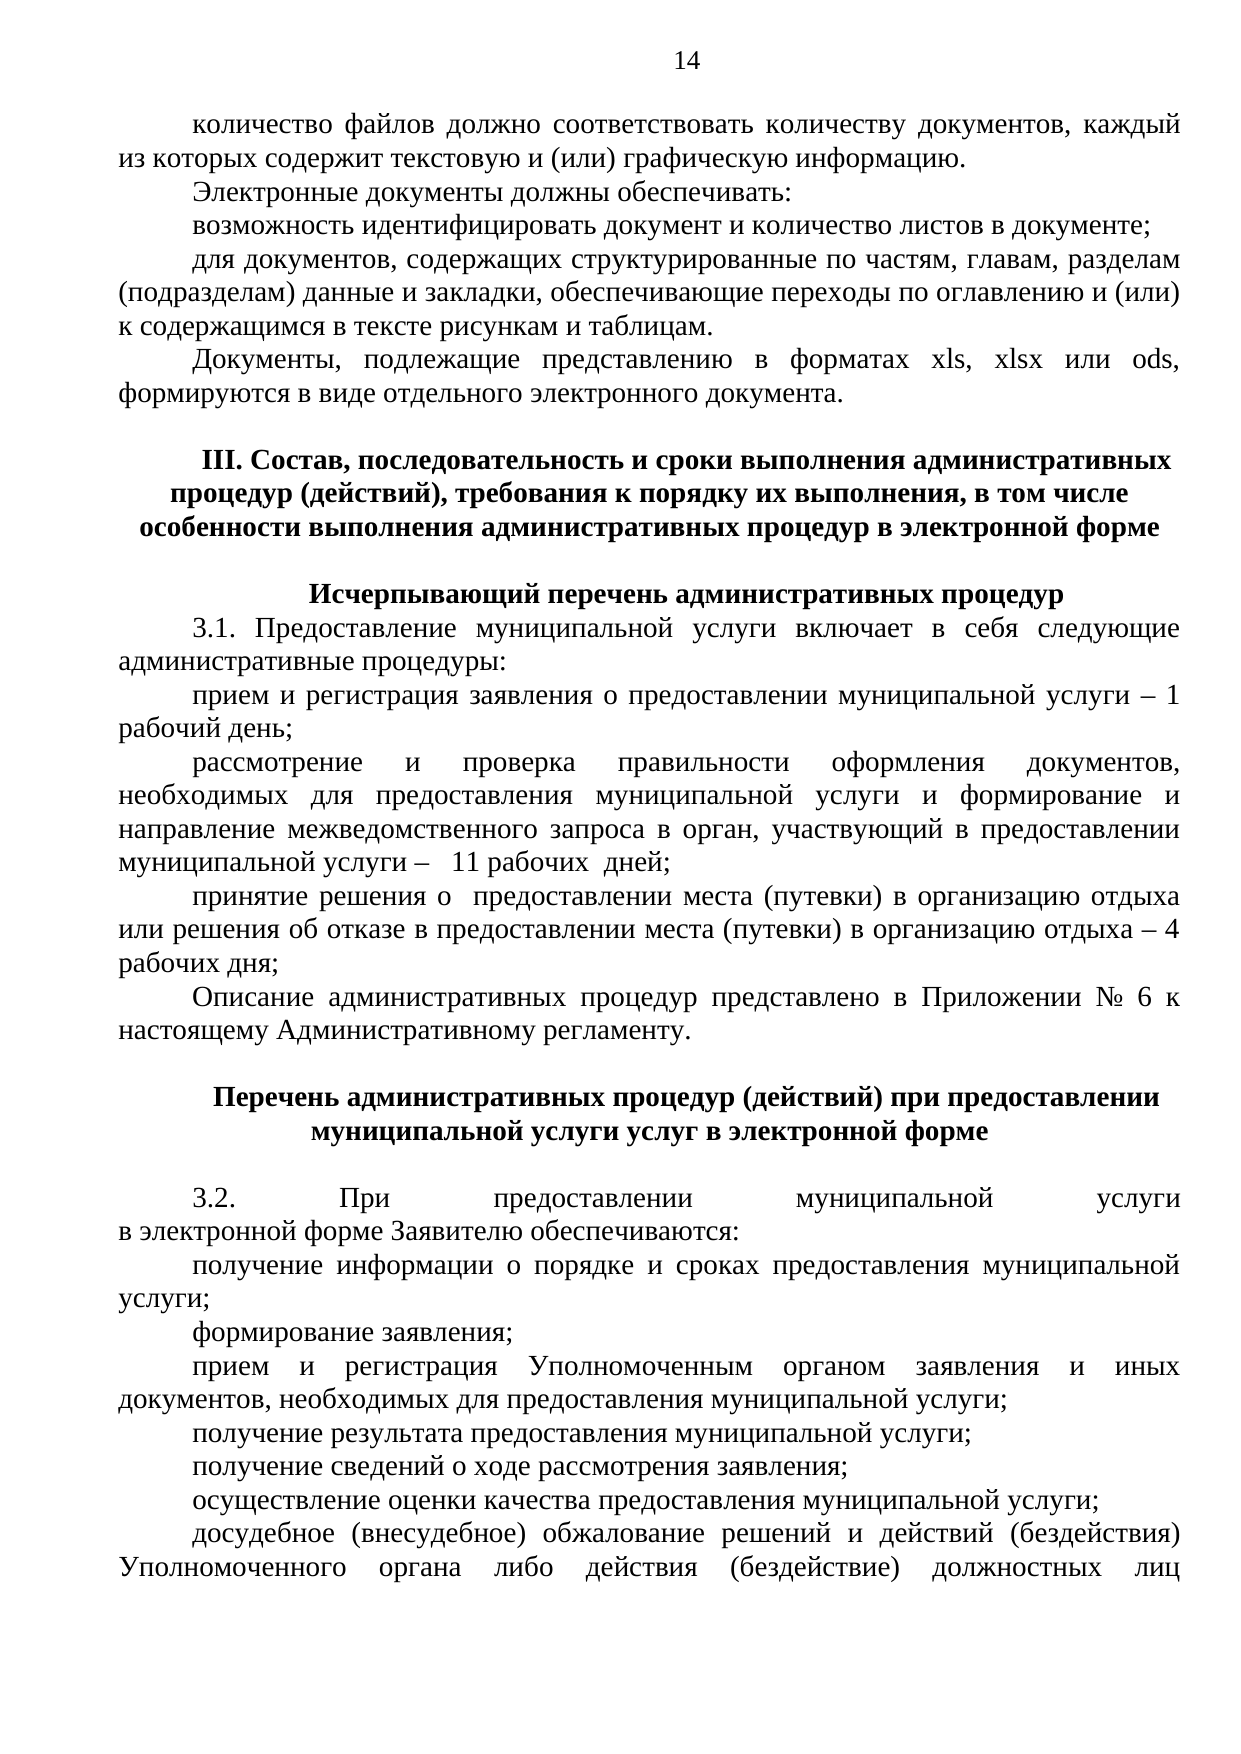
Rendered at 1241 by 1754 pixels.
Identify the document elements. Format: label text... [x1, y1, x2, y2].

text прием и регистрация заявления о предоставлении муниципальной услуги – 1 рабочий день; [118, 677, 1181, 744]
text III. Состав, последовательность и сроки выполнения административных процедур (действий), требования к порядку их выполнения, в том числе особенности выполнения административных процедур в электронной форме [118, 442, 1181, 543]
text Документы, подлежащие представлению в форматах xls, xlsx или ods, формируются в виде отдельного электронного документа. [118, 341, 1181, 408]
text для документов, содержащих структурированные по частям, главам, разделам (подразделам) данные и закладки, обеспечивающие переходы по оглавлению и (или) к содержащимся в тексте рисункам и таблицам. [118, 241, 1181, 341]
text Перечень административных процедур (действий) при предоставлении муниципальной услуги услуг в электронной форме [118, 1079, 1181, 1146]
text Описание административных процедур представлено в Приложении № 6 к настоящему Административному регламенту. [118, 979, 1181, 1046]
text получение результата предоставления муниципальной услуги; [118, 1415, 1181, 1448]
text 3.1. Предоставление муниципальной услуги включает в себя следующие административные процедуры: [118, 610, 1181, 677]
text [118, 1515, 1181, 1582]
text получение сведений о ходе рассмотрения заявления; [118, 1448, 1181, 1482]
text Электронные документы должны обеспечивать: [118, 174, 1181, 207]
text Исчерпывающий перечень административных процедур [118, 576, 1181, 610]
text 3.2. При предоставлении муниципальной услуги в электронной форме Заявителю обеспечиваются: [118, 1180, 1181, 1247]
text возможность идентифицировать документ и количество листов в документе; [118, 207, 1181, 241]
text количество файлов должно соответствовать количеству документов, каждый из которых содержит текстовую и (или) графическую информацию. [118, 107, 1181, 174]
text получение информации о порядке и сроках предоставления муниципальной услуги; [118, 1247, 1181, 1314]
text рассмотрение и проверка правильности оформления документов, необходимых для предоставления муниципальной услуги и формирование и направление межведомственного запроса в орган, участвующий в предоставлении муниципальной услуги – 11 рабочих дней; [118, 744, 1181, 878]
text формирование заявления; [118, 1314, 1181, 1348]
text принятие решения о предоставлении места (путевки) в организацию отдыха или решения об отказе в предоставлении места (путевки) в организацию отдыха – 4 рабочих дня; [118, 878, 1181, 979]
text осуществление оценки качества предоставления муниципальной услуги; [118, 1482, 1181, 1515]
text прием и регистрация Уполномоченным органом заявления и иных документов, необходимых для предоставления муниципальной услуги; [118, 1348, 1181, 1415]
